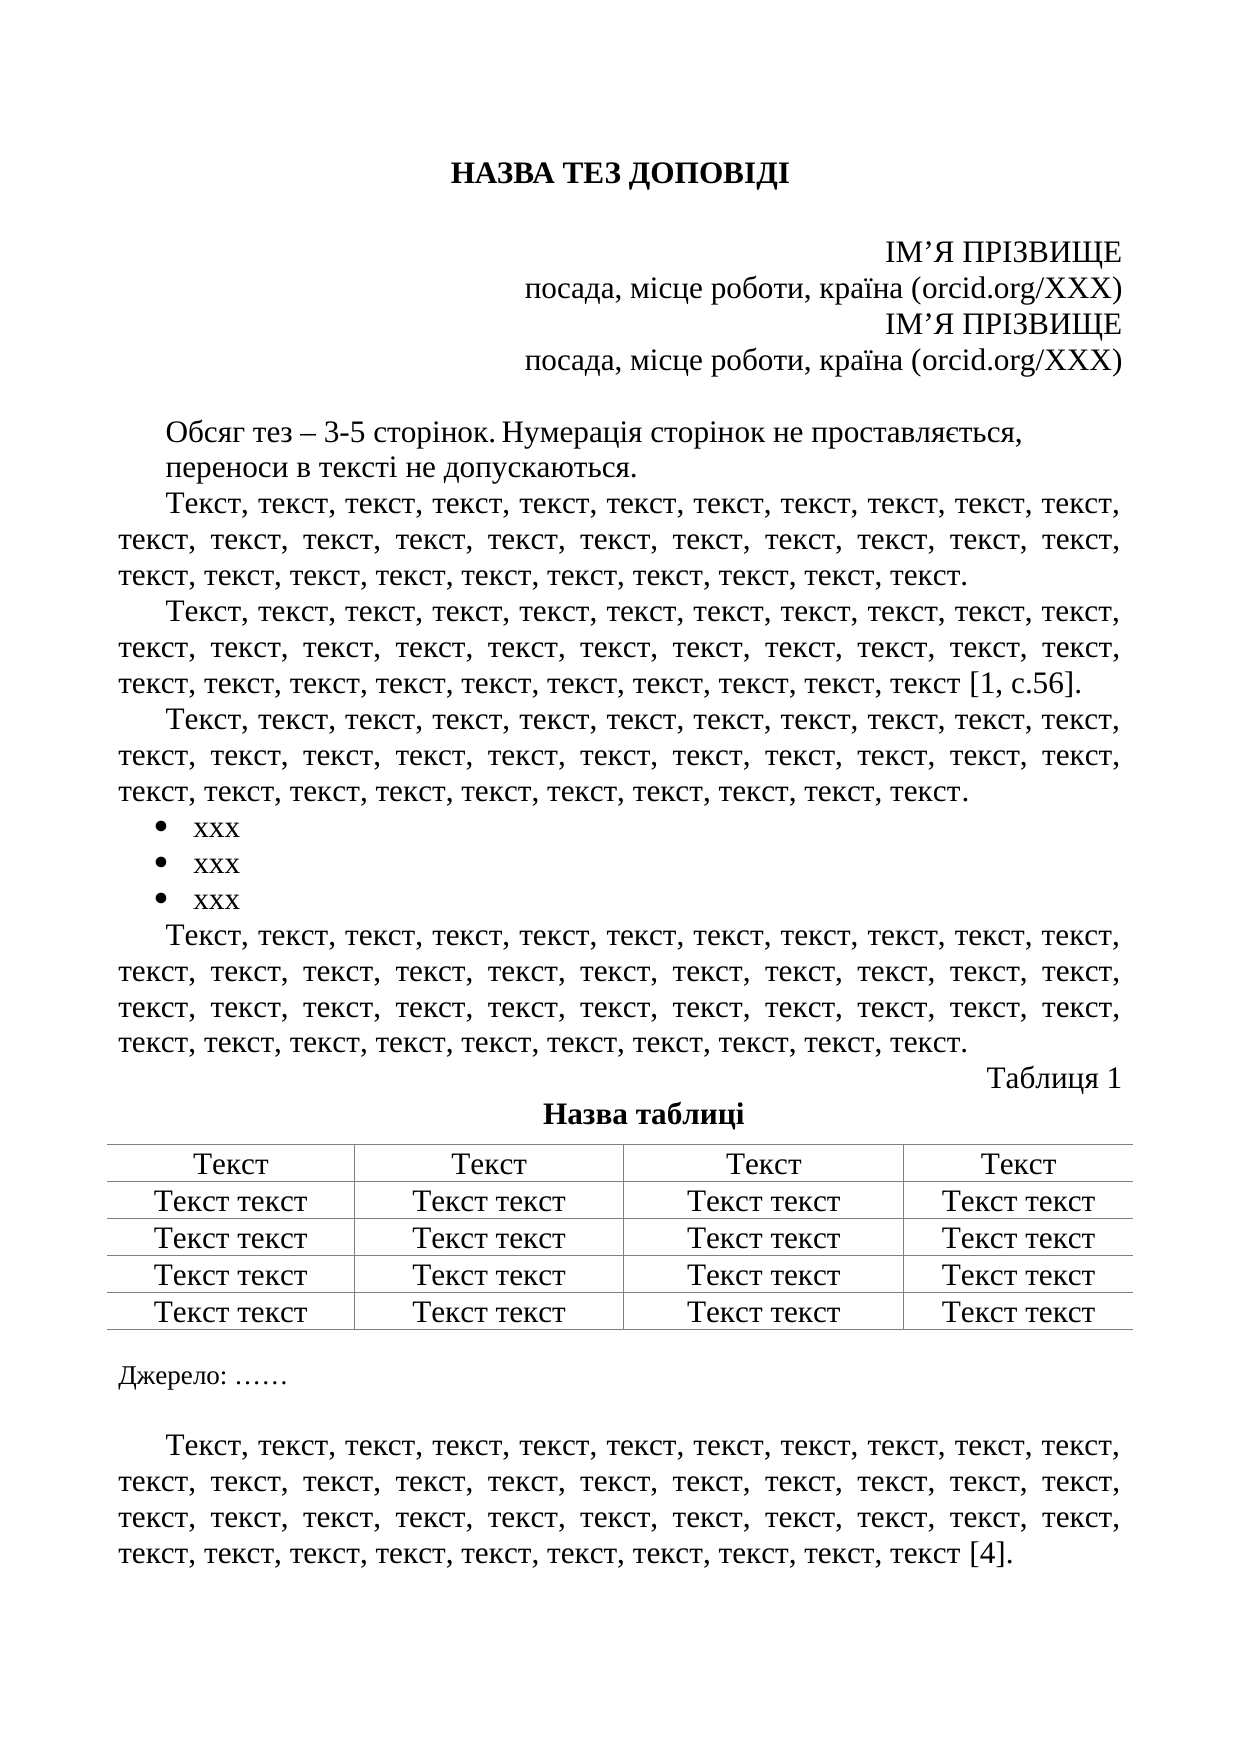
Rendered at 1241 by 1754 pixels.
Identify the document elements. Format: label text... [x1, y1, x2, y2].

text Таблиця 1 [118, 1060, 1122, 1096]
text Текст, текст, текст, текст, текст, текст, текст, текст, текст, текст, текст, текст, текст, текст, текст, текст, текст, текст, текст, текст, текст, текст, текст, текст, текст, текст, текст, текст, текст, текст, текст, текст [1, c.56]. [118, 592, 1122, 700]
table_cell Текст текст [904, 1293, 1133, 1329]
text Обсяг тез – 3-5 сторінок. Нумерація сторінок не проставляється, [118, 413, 1122, 449]
text Текст, текст, текст, текст, текст, текст, текст, текст, текст, текст, текст, текст, текст, текст, текст, текст, текст, текст, текст, текст, текст, текст, текст, текст, текст, текст, текст, текст, текст, текст, текст, текст. [118, 700, 1122, 808]
table_header Текст [355, 1145, 623, 1181]
text Джерело: …… [118, 1359, 1122, 1390]
text Текст, текст, текст, текст, текст, текст, текст, текст, текст, текст, текст, текст, текст, текст, текст, текст, текст, текст, текст, текст, текст, текст, текст, текст, текст, текст, текст, текст, текст, текст, текст, текст, текст, текст, текст, текст, текст, текст, текст, текст, текст, текст, текст. [118, 916, 1122, 1060]
table_cell Текст текст [624, 1293, 903, 1329]
table_cell Текст текст [355, 1182, 623, 1218]
table_cell Текст текст [624, 1256, 903, 1292]
table_cell Текст текст [355, 1219, 623, 1255]
table_cell Текст текст [904, 1219, 1133, 1255]
text Текст, текст, текст, текст, текст, текст, текст, текст, текст, текст, текст, текст, текст, текст, текст, текст, текст, текст, текст, текст, текст, текст, текст, текст, текст, текст, текст, текст, текст, текст, текст, текст, текст, текст, текст, текст, текст, текст, текст, текст, текст, текст, текст [4]. [118, 1426, 1122, 1570]
table_header Текст [904, 1145, 1133, 1181]
table_cell Текст текст [355, 1256, 623, 1292]
table_cell Текст текст [624, 1219, 903, 1255]
text посада, місце роботи, країна (orcid.org/XXX) [502, 269, 1122, 305]
table_header Текст [624, 1145, 903, 1181]
list xxx [156, 844, 1122, 880]
table_cell Текст текст [107, 1256, 354, 1292]
list xxx [156, 880, 1122, 916]
text Текст, текст, текст, текст, текст, текст, текст, текст, текст, текст, текст, текст, текст, текст, текст, текст, текст, текст, текст, текст, текст, текст, текст, текст, текст, текст, текст, текст, текст, текст, текст, текст. [118, 485, 1122, 592]
table_cell Текст текст [107, 1293, 354, 1329]
text посада, місце роботи, країна (orcid.org/XXX) [502, 341, 1122, 377]
table_cell Текст текст [355, 1293, 623, 1329]
table_cell Текст текст [107, 1182, 354, 1218]
text ІМ’Я ПРІЗВИЩЕ [502, 305, 1122, 341]
text переноси в тексті не допускаються. [118, 449, 1122, 485]
table_cell Текст текст [904, 1182, 1133, 1218]
table_header Текст [107, 1145, 354, 1181]
title НАЗВА ТЕЗ ДОПОВІДІ [118, 154, 1122, 190]
table_cell Текст текст [107, 1219, 354, 1255]
table_cell Текст текст [624, 1182, 903, 1218]
text Назва таблиці [118, 1096, 1122, 1132]
table_cell Текст текст [904, 1256, 1133, 1292]
text ІМ’Я ПРІЗВИЩЕ [502, 233, 1122, 269]
list xxx [156, 808, 1122, 844]
